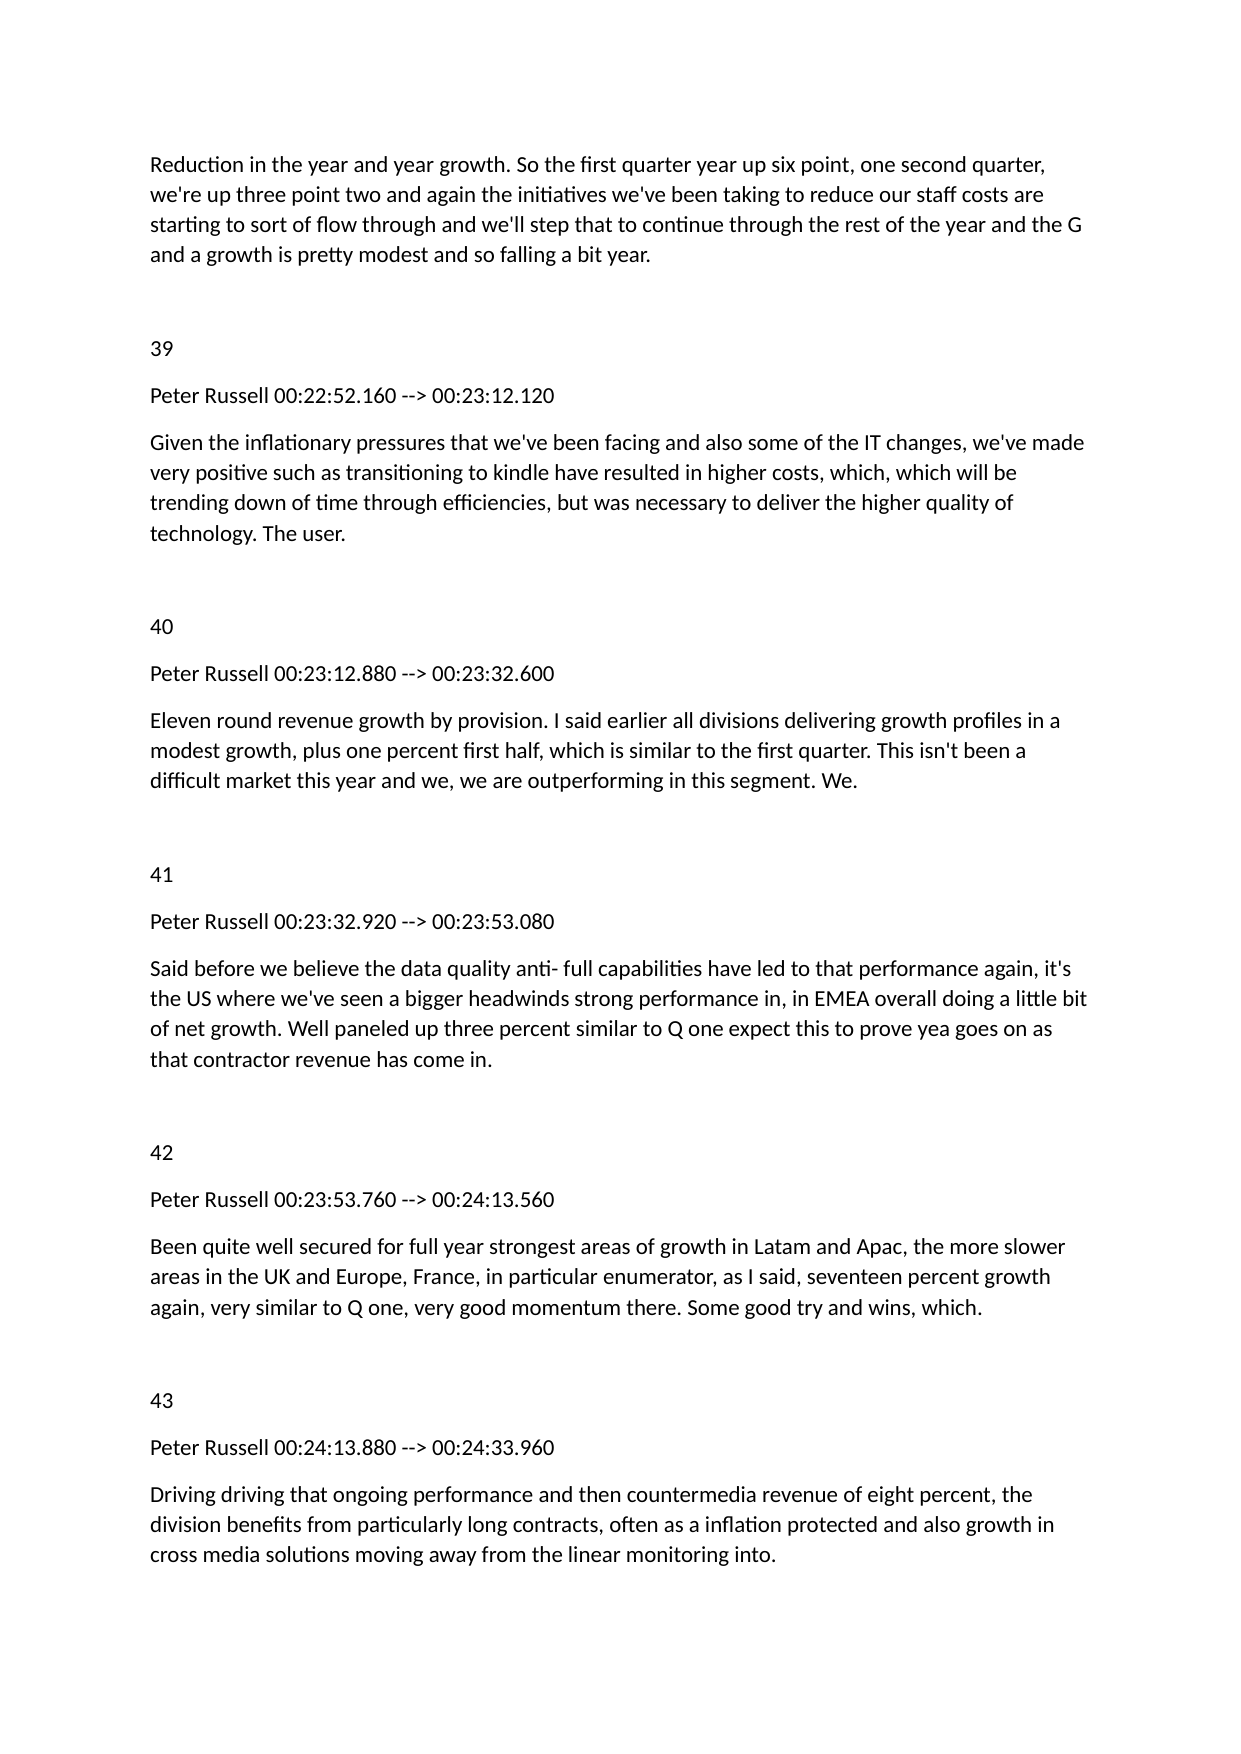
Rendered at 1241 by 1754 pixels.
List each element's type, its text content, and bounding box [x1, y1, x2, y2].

text Peter Russell 00:23:53.760 --> 00:24:13.560 [150, 1185, 1090, 1213]
text 42 [150, 1138, 1090, 1167]
text Eleven round revenue growth by provision. I said earlier all divisions delivering growth profiles in a modest growth, plus one percent first half, which is similar to the first quarter. This isn't been a difficult market this year and we, we are outperforming in this segment. We. [150, 706, 1090, 795]
text Said before we believe the data quality anti- full capabilities have led to that performance again, it's the US where we've seen a bigger headwinds strong performance in, in EMEA overall doing a little bit of net growth. Well paneled up three percent similar to Q one expect this to prove yea goes on as that contractor revenue has come in. [150, 954, 1090, 1073]
text 43 [150, 1386, 1090, 1414]
text Been quite well secured for full year strongest areas of growth in Latam and Apac, the more slower areas in the UK and Europe, France, in particular enumerator, as I said, seventeen percent growth again, very similar to Q one, very good momentum there. Some good try and wins, which. [150, 1232, 1090, 1321]
text 40 [150, 612, 1090, 641]
text 39 [150, 334, 1090, 362]
text 41 [150, 860, 1090, 888]
text Given the inflationary pressures that we've been facing and also some of the IT changes, we've made very positive such as transitioning to kindle have resulted in higher costs, which, which will be trending down of time through efficiencies, but was necessary to deliver the higher quality of technology. The user. [150, 428, 1090, 547]
text Peter Russell 00:22:52.160 --> 00:23:12.120 [150, 381, 1090, 409]
text Reduction in the year and year growth. So the first quarter year up six point, one second quarter, we're up three point two and again the initiatives we've been taking to reduce our staff costs are starting to sort of flow through and we'll step that to continue through the rest of the year and the G and a growth is pretty modest and so falling a bit year. [150, 150, 1090, 269]
text Peter Russell 00:23:12.880 --> 00:23:32.600 [150, 659, 1090, 687]
text Driving driving that ongoing performance and then countermedia revenue of eight percent, the division benefits from particularly long contracts, often as a inflation protected and also growth in cross media solutions moving away from the linear monitoring into. [150, 1480, 1090, 1569]
text Peter Russell 00:23:32.920 --> 00:23:53.080 [150, 907, 1090, 935]
text Peter Russell 00:24:13.880 --> 00:24:33.960 [150, 1433, 1090, 1461]
